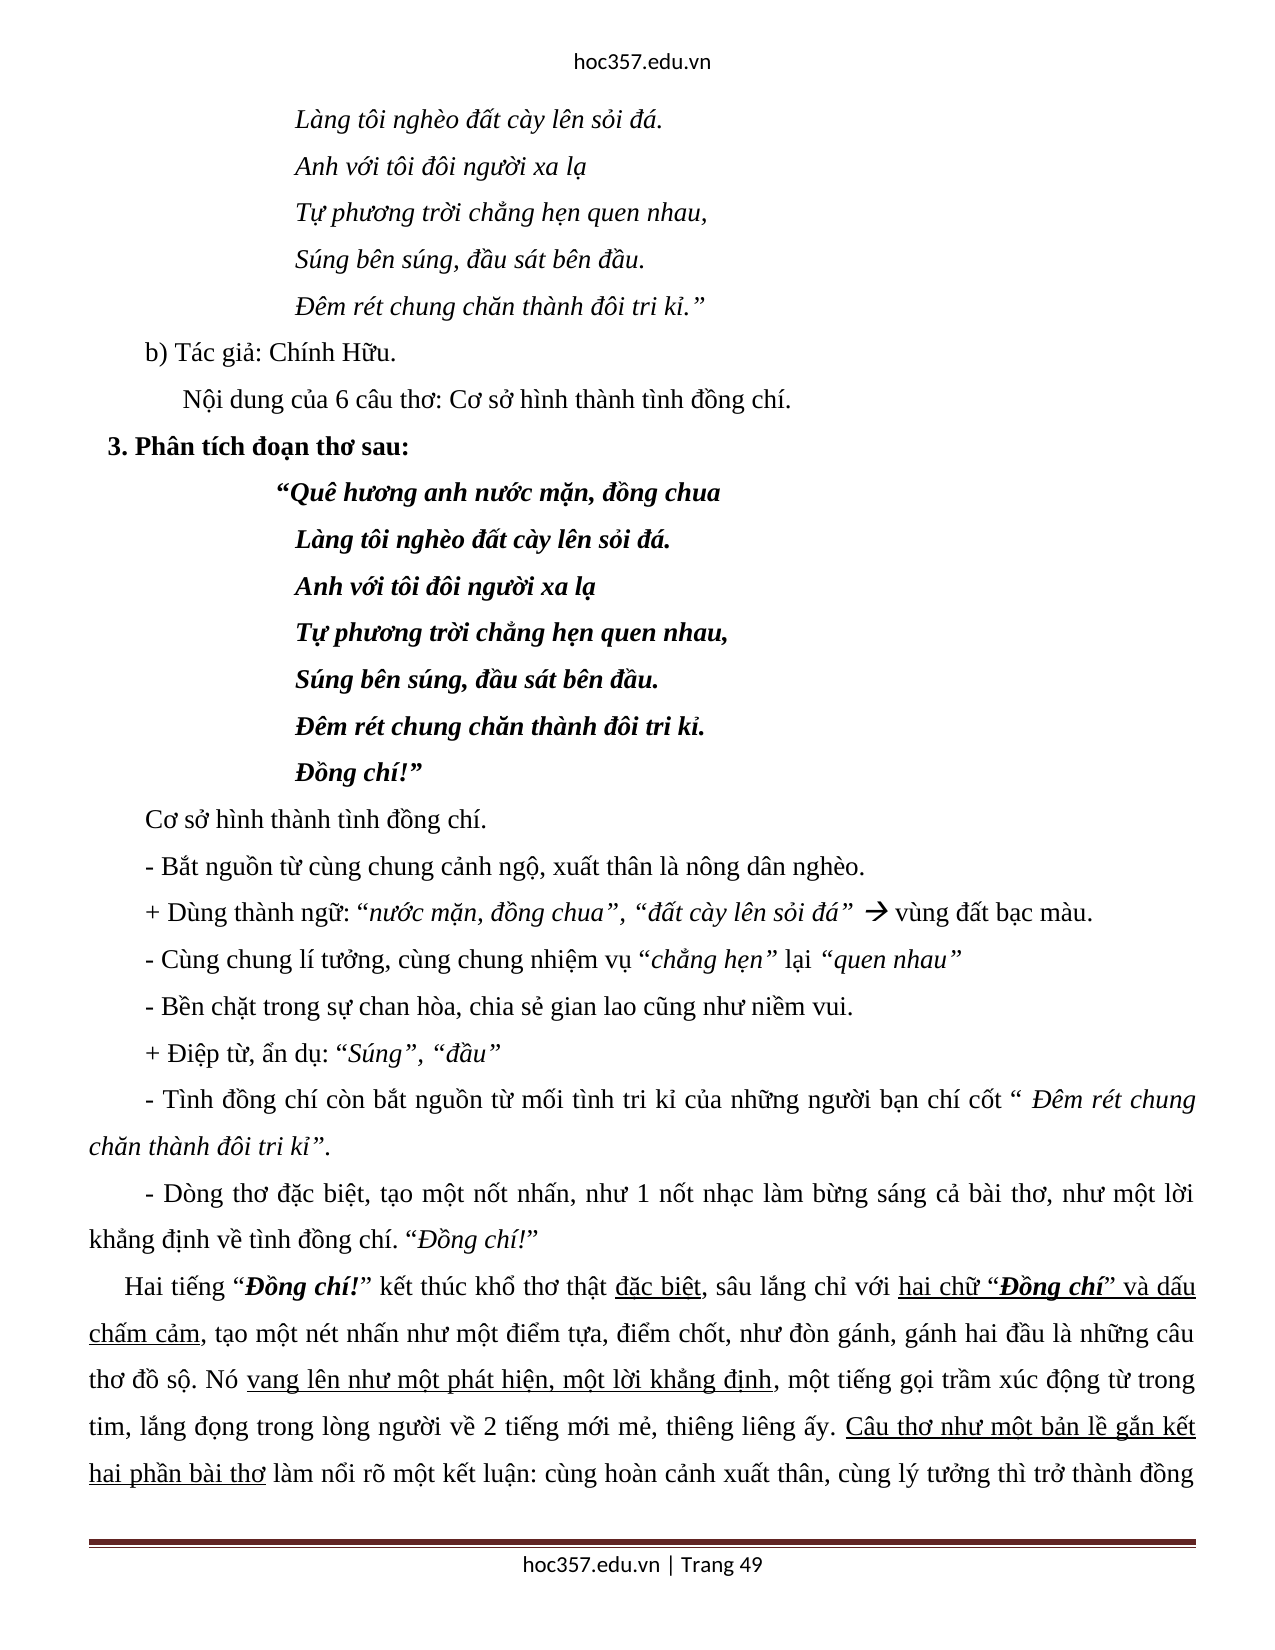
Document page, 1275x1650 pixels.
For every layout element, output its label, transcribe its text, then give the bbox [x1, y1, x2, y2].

text - Dòng thơ đặc biệt, tạo một nốt nhấn, như 1 nốt nhạc làm bừng sáng cả bài thơ, như một lời khẳng định về tình đồng chí. “Đồng chí!” [89, 1177, 1196, 1254]
text Anh với tôi đôi người xa lạ [89, 150, 1196, 181]
text Làng tôi nghèo đất cày lên sỏi đá. [89, 523, 1196, 554]
text Nội dung của 6 câu thơ: Cơ sở hình thành tình đồng chí. [89, 383, 1196, 414]
text 3. Phân tích đoạn thơ sau: [89, 430, 1196, 461]
text b) Tác giả: Chính Hữu. [89, 336, 1196, 368]
text + Dùng thành ngữ: “nước mặn, đồng chua”, “đất cày lên sỏi đá” vùng đất bạc màu. [89, 896, 1196, 928]
text Cơ sở hình thành tình đồng chí. [89, 803, 1196, 834]
text Tự phương trời chẳng hẹn quen nhau, [89, 196, 1196, 228]
text Súng bên súng, đầu sát bên đầu. [89, 243, 1196, 274]
text - Tình đồng chí còn bắt nguồn từ mối tình tri kỉ của những người bạn chí cốt “ Đêm rét chung chăn thành đôi tri kỉ”. [89, 1083, 1196, 1161]
text “Quê hương anh nước mặn, đồng chua [89, 476, 1196, 508]
text Súng bên súng, đầu sát bên đầu. [89, 663, 1196, 694]
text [89, 1270, 1196, 1488]
text Đồng chí!” [89, 756, 1196, 788]
text - Bắt nguồn từ cùng chung cảnh ngộ, xuất thân là nông dân nghèo. [89, 850, 1196, 881]
text Đêm rét chung chăn thành đôi tri kỉ. [89, 710, 1196, 741]
text + Điệp từ, ẩn dụ: “Súng”, “đầu” [89, 1037, 1196, 1068]
text - Bền chặt trong sự chan hòa, chia sẻ gian lao cũng như niềm vui. [89, 990, 1196, 1021]
text Anh với tôi đôi người xa lạ [89, 570, 1196, 601]
text - Cùng chung lí tưởng, cùng chung nhiệm vụ “chẳng hẹn” lại “quen nhau” [89, 943, 1196, 974]
text Làng tôi nghèo đất cày lên sỏi đá. [89, 103, 1196, 134]
text Tự phương trời chẳng hẹn quen nhau, [89, 616, 1196, 648]
text Đêm rét chung chăn thành đôi tri kỉ.” [89, 290, 1196, 321]
